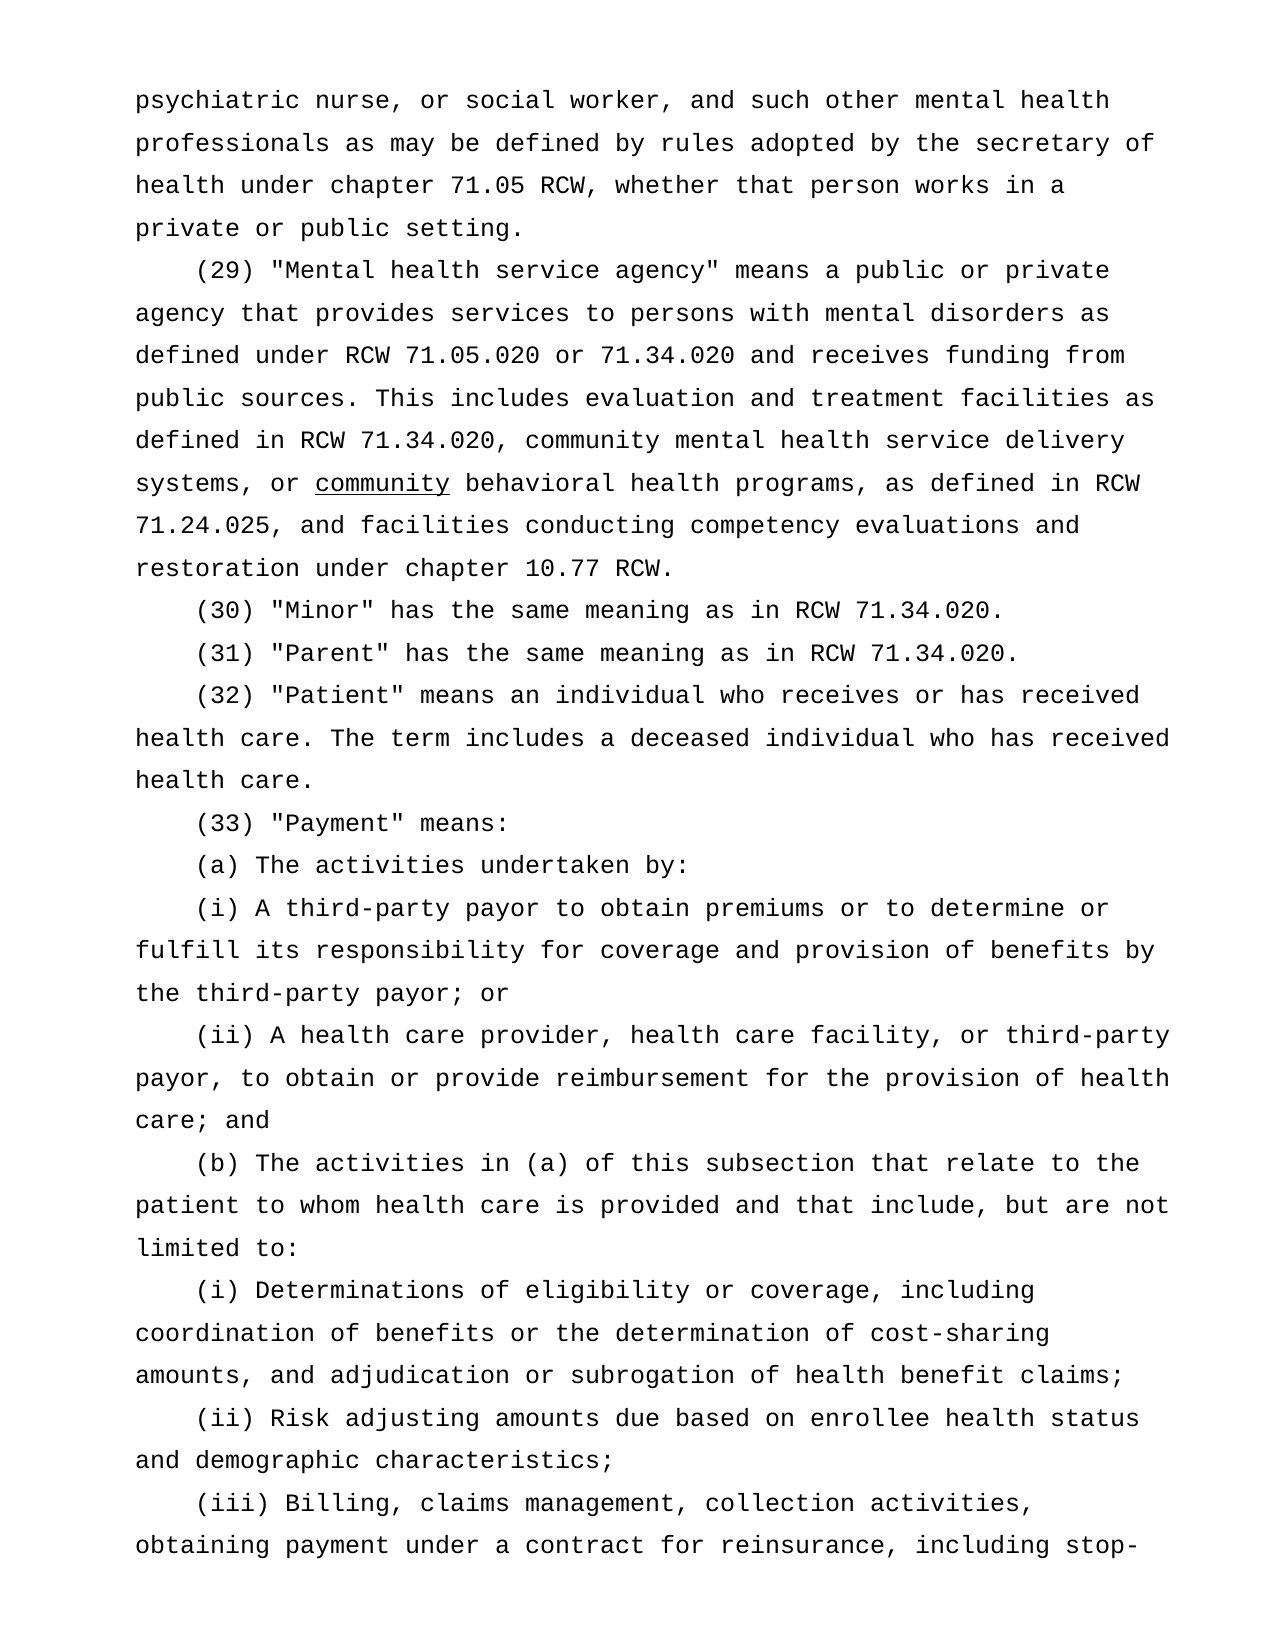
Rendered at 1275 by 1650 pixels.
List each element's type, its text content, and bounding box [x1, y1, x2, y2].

text (29) "Mental health service agency" means a public or private agency that provides services to persons with mental disorders as defined under RCW 71.05.020 or 71.34.020 and receives funding from public sources. This includes evaluation and treatment facilities as defined in RCW 71.34.020, community mental health service delivery systems, or community behavioral health programs, as defined in RCW 71.24.025, and facilities conducting competency evaluations and restoration under chapter 10.77 RCW. [135, 245, 1170, 585]
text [135, 75, 1170, 245]
text (i) Determinations of eligibility or coverage, including coordination of benefits or the determination of cost-sharing amounts, and adjudication or subrogation of health benefit claims; [135, 1265, 1170, 1392]
text (31) "Parent" has the same meaning as in RCW 71.34.020. [135, 627, 1170, 670]
text (32) "Patient" means an individual who receives or has received health care. The term includes a deceased individual who has received health care. [135, 670, 1170, 797]
text (i) A third-party payor to obtain premiums or to determine or fulfill its responsibility for coverage and provision of benefits by the third-party payor; or [135, 882, 1170, 1010]
text (ii) A health care provider, health care facility, or third-party payor, to obtain or provide reimbursement for the provision of health care; and [135, 1010, 1170, 1137]
text (ii) Risk adjusting amounts due based on enrollee health status and demographic characteristics; [135, 1392, 1170, 1477]
text (a) The activities undertaken by: [135, 840, 1170, 882]
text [135, 1477, 1170, 1562]
text (33) "Payment" means: [135, 797, 1170, 840]
text (30) "Minor" has the same meaning as in RCW 71.34.020. [135, 585, 1170, 627]
text (b) The activities in (a) of this subsection that relate to the patient to whom health care is provided and that include, but are not limited to: [135, 1137, 1170, 1265]
